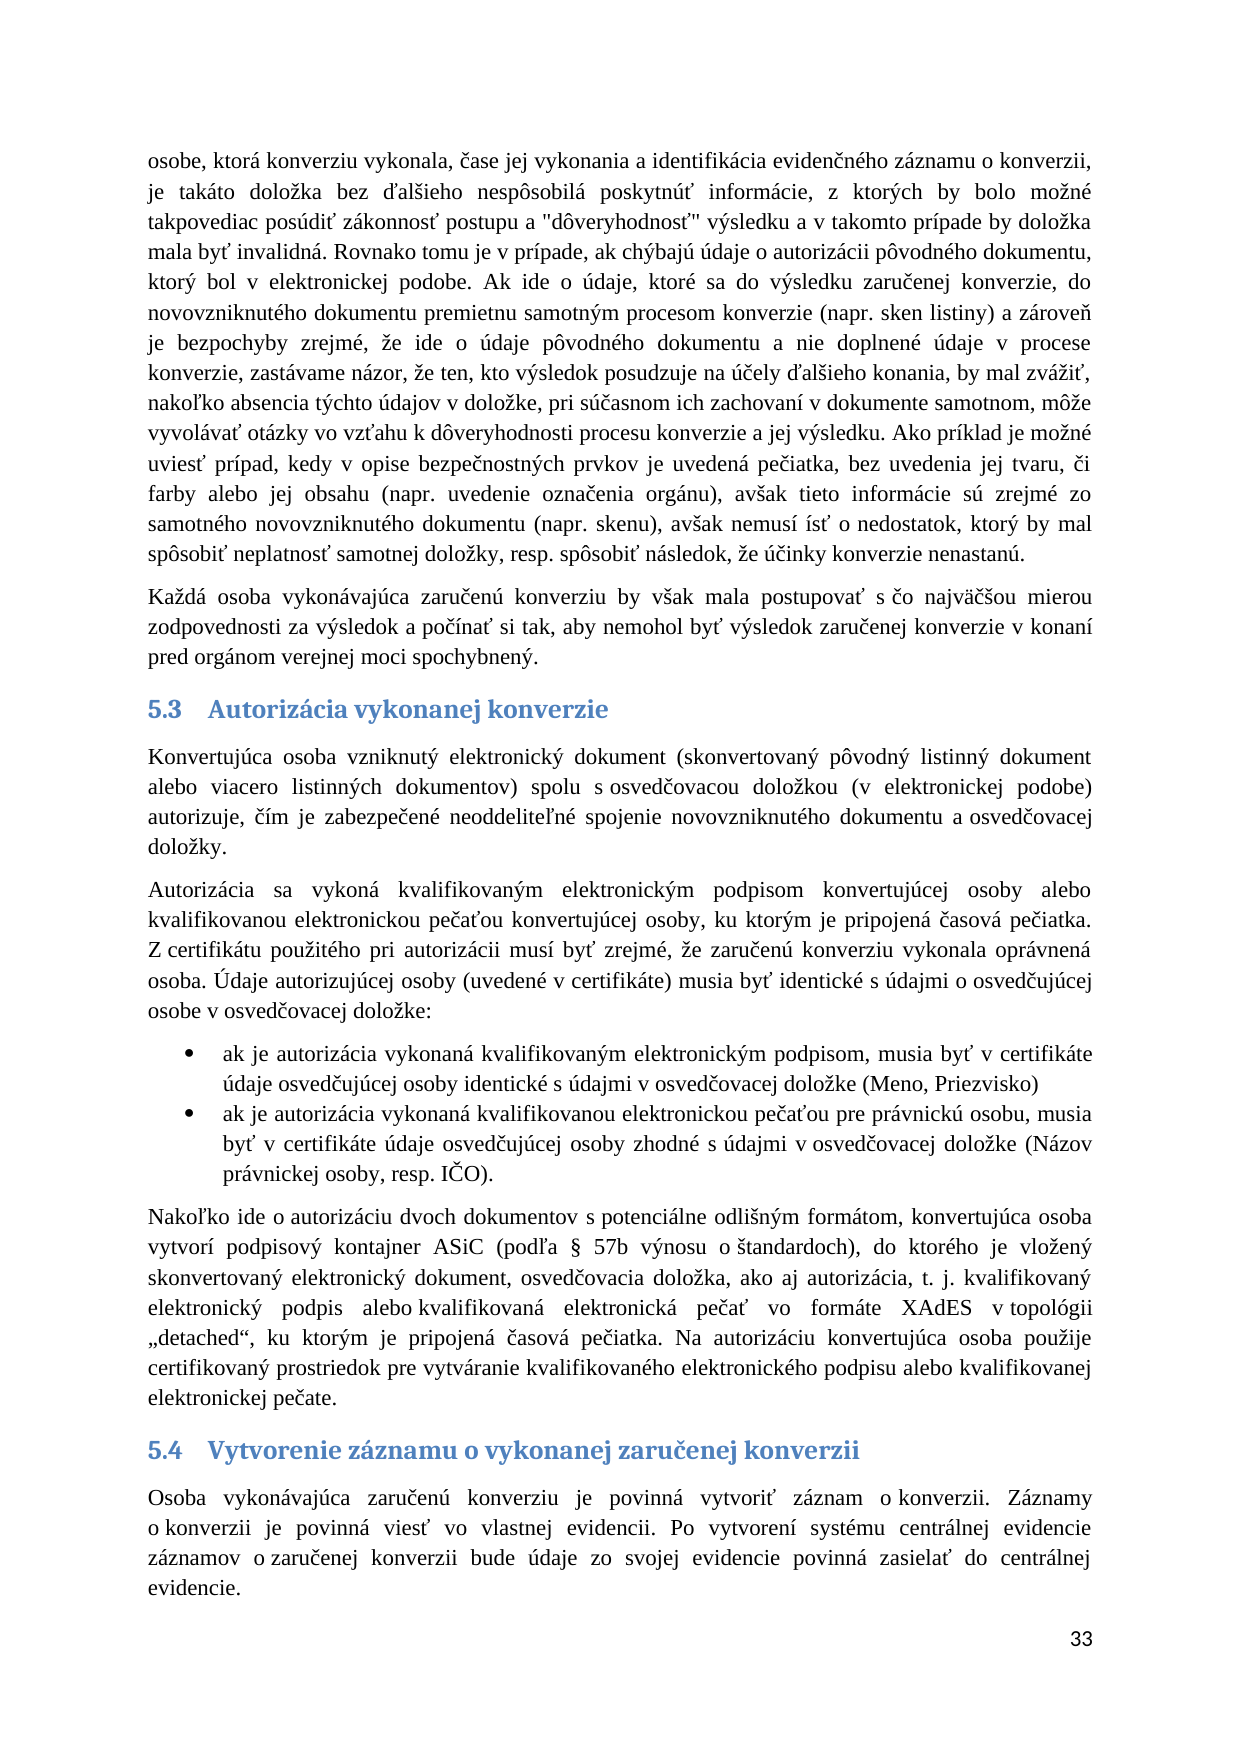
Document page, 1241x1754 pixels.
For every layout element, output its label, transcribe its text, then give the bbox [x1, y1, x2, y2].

list ak je autorizácia vykonaná kvalifikovaným elektronickým podpisom, musia byť v certifikáte údaje osvedčujúcej osoby identické s údajmi v osvedčovacej doložke (Meno, Priezvisko) [185, 1039, 1093, 1096]
text Každá osoba vykonávajúca zaručenú konverziu by však mala postupovať s čo najväčšou mierou zodpovednosti za výsledok a počínať si tak, aby nemohol byť výsledok zaručenej konverzie v konaní pred orgánom verejnej moci spochybnený. [148, 583, 1093, 670]
text Autorizácia sa vykoná kvalifikovaným elektronickým podpisom konvertujúcej osoby alebo kvalifikovanou elektronickou pečaťou konvertujúcej osoby, ku ktorým je pripojená časová pečiatka. Z certifikátu použitého pri autorizácii musí byť zrejmé, že zaručenú konverziu vykonala oprávnená osoba. Údaje autorizujúcej osoby (uvedené v certifikáte) musia byť identické s údajmi o osvedčujúcej osobe v osvedčovacej doložke: [148, 876, 1093, 1023]
text Nakoľko ide o autorizáciu dvoch dokumentov s potenciálne odlišným formátom, konvertujúca osoba vytvorí podpisový kontajner ASiC (podľa § 57b výnosu o štandardoch), do ktorého je vložený skonvertovaný elektronický dokument, osvedčovacia doložka, ako aj autorizácia, t. j. kvalifikovaný elektronický podpis alebo kvalifikovaná elektronická pečať vo formáte XAdES v topológii „detached“, ku ktorým je pripojená časová pečiatka. Na autorizáciu konvertujúca osoba použije certifikovaný prostriedok pre vytváranie kvalifikovaného elektronického podpisu alebo kvalifikovanej elektronickej pečate. [148, 1203, 1093, 1411]
text Osoba vykonávajúca zaručenú konverziu je povinná vytvoriť záznam o konverzii. Záznamy o konverzii je povinná viesť vo vlastnej evidencii. Po vytvorení systému centrálnej evidencie záznamov o zaručenej konverzii bude údaje zo svojej evidencie povinná zasielať do centrálnej evidencie. [148, 1484, 1093, 1601]
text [148, 148, 1093, 567]
subtitle Vytvorenie záznamu o vykonanej zaručenej konverzii [148, 1435, 1093, 1467]
list ak je autorizácia vykonaná kvalifikovanou elektronickou pečaťou pre právnickú osobu, musia byť v certifikáte údaje osvedčujúcej osoby zhodné s údajmi v osvedčovacej doložke (Názov právnickej osoby, resp. IČO). [185, 1100, 1093, 1187]
text Konvertujúca osoba vzniknutý elektronický dokument (skonvertovaný pôvodný listinný dokument alebo viacero listinných dokumentov) spolu s osvedčovacou doložkou (v elektronickej podobe) autorizuje, čím je zabezpečené neoddeliteľné spojenie novovzniknutého dokumentu a osvedčovacej doložky. [148, 743, 1093, 860]
subtitle Autorizácia vykonanej konverzie [148, 694, 1093, 726]
